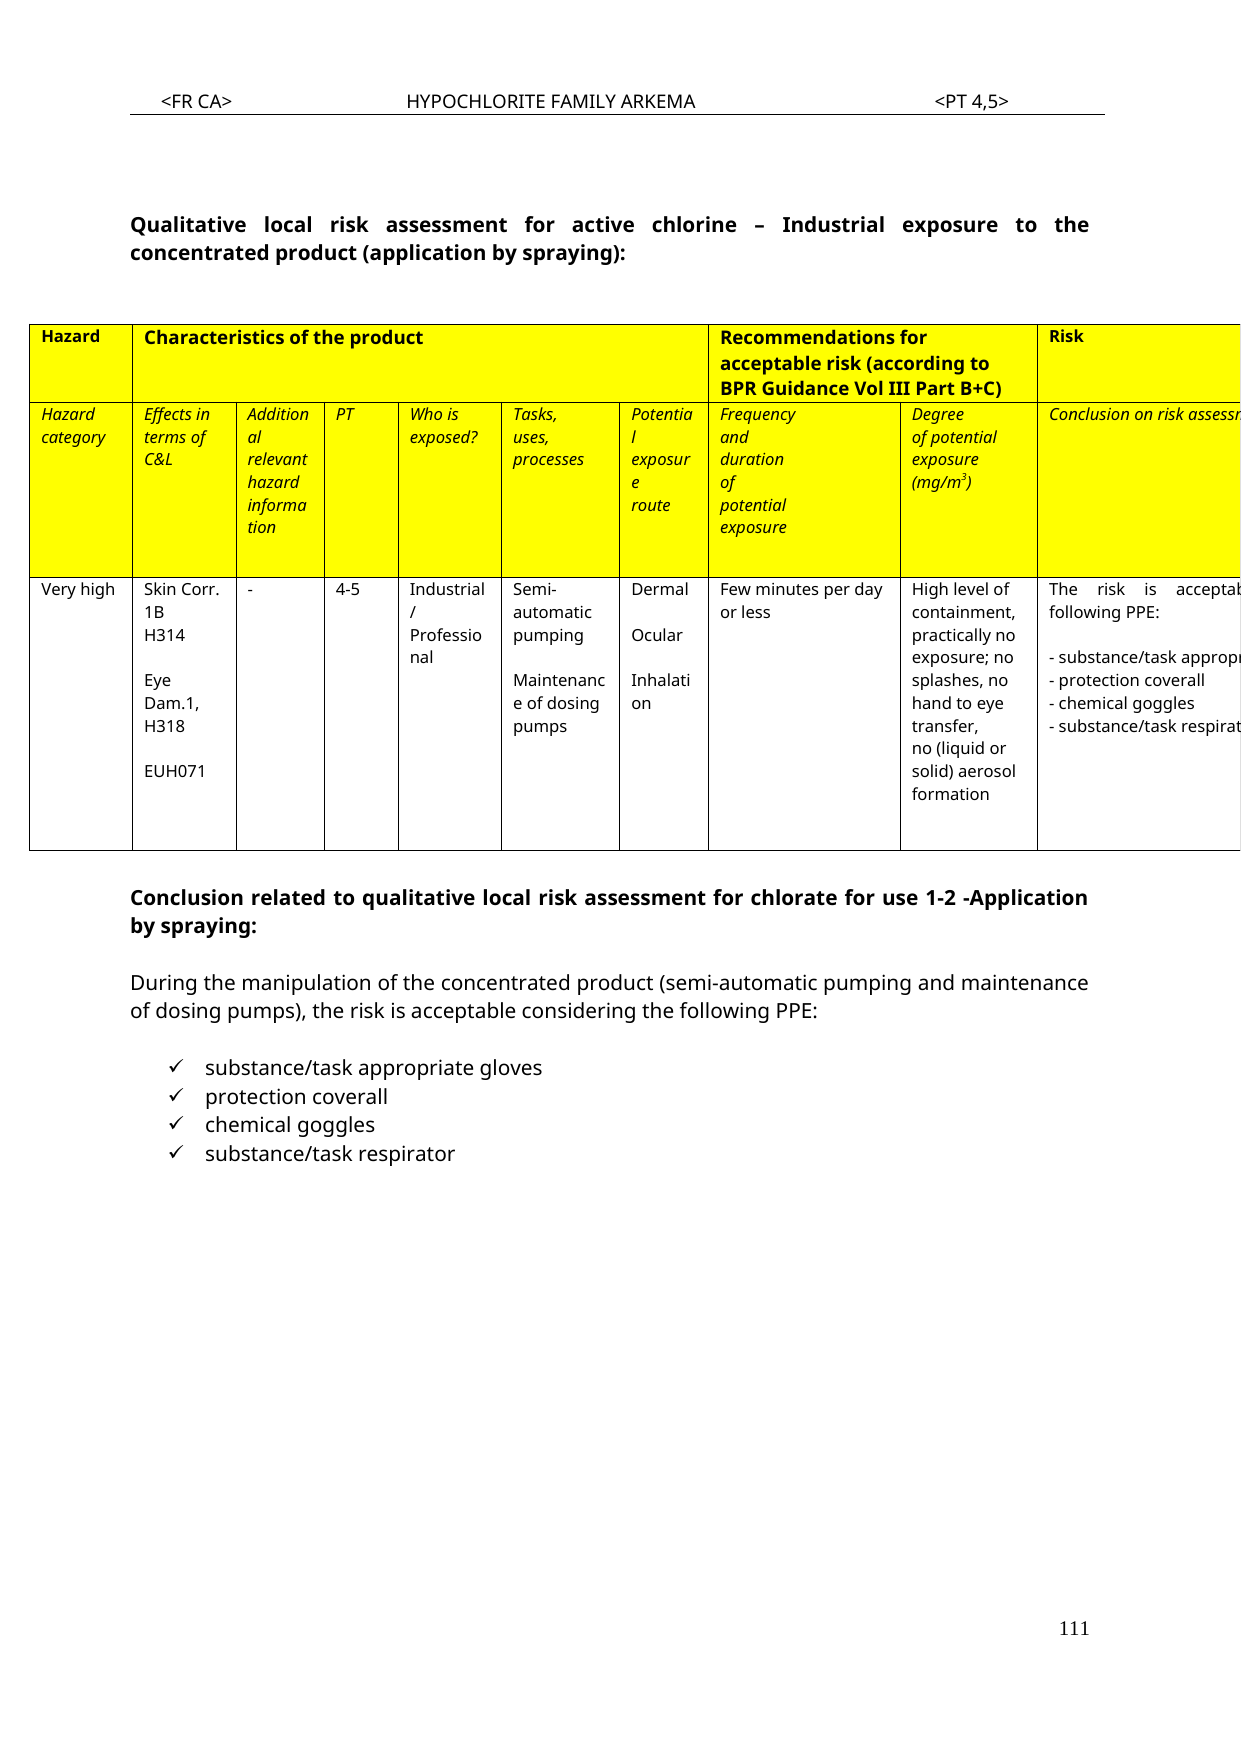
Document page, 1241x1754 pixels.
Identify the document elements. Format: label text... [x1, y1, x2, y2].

list During the manipulation of the concentrated product (semi-automatic pumping and maintenance of dosing pumps), the risk is acceptable considering the following PPE: [130, 968, 1089, 1025]
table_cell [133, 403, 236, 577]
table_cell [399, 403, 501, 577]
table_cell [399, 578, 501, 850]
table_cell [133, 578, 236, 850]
text Qualitative local risk assessment for active chlorine – Industrial exposure to the concentrated product (application by spraying): [130, 210, 1089, 267]
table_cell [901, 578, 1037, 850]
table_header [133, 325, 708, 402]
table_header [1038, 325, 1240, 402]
list substance/task appropriate gloves [167, 1053, 1089, 1082]
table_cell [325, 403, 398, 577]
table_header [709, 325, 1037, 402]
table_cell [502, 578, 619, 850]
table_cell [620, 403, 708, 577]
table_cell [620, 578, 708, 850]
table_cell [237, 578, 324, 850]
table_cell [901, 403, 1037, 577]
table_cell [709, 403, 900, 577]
list protection coverall [167, 1082, 1089, 1110]
list substance/task respirator [167, 1139, 1089, 1167]
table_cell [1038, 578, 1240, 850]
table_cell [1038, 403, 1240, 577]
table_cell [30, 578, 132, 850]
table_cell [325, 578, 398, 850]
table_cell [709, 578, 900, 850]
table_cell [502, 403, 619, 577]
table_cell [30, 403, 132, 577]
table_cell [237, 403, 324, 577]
list chemical goggles [167, 1110, 1089, 1139]
text Conclusion related to qualitative local risk assessment for chlorate for use 1-2 -Application by spraying: [130, 883, 1089, 939]
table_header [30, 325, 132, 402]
